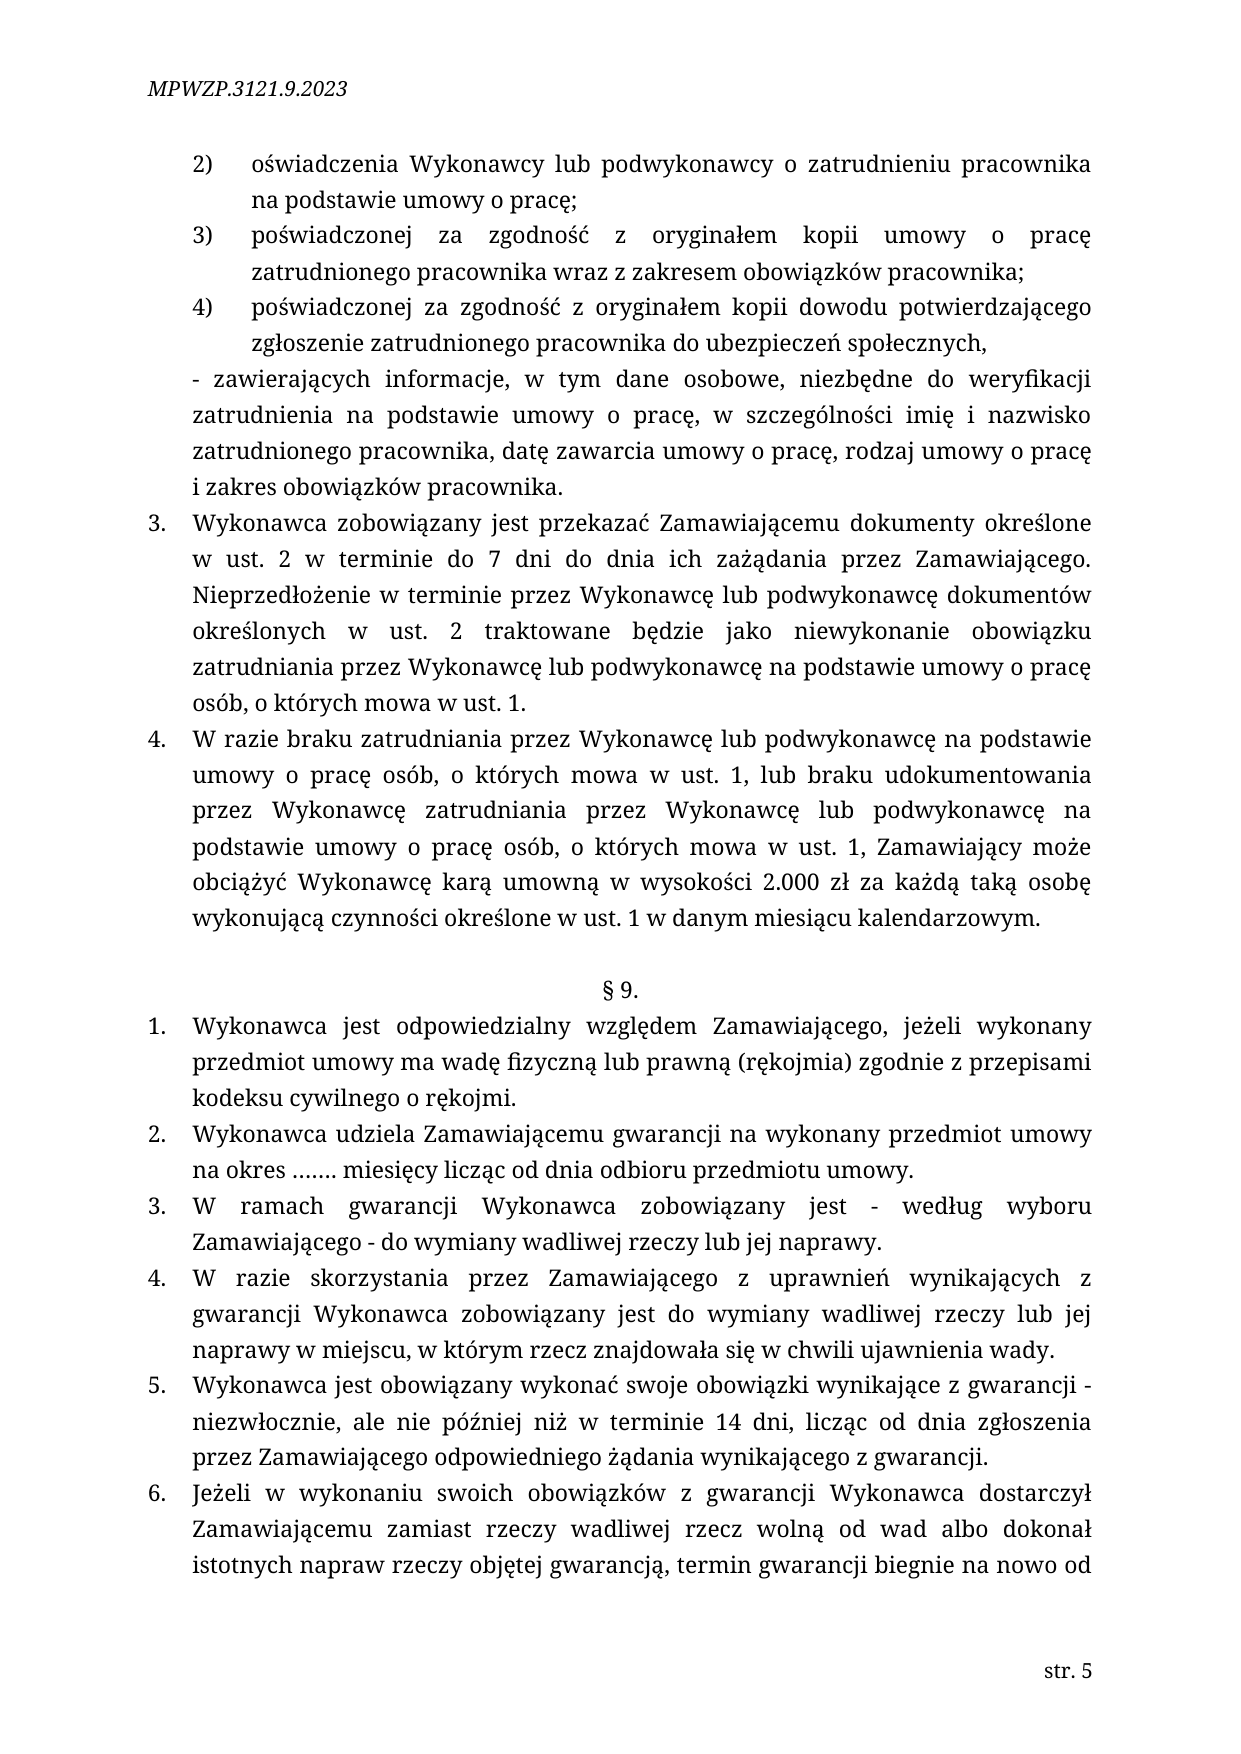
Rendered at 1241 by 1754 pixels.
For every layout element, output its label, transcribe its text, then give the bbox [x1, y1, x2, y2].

list Wykonawca zobowiązany jest przekazać Zamawiającemu dokumenty określone w ust. 2 w terminie do 7 dni do dnia ich zażądania przez Zamawiającego. Nieprzedłożenie w terminie przez Wykonawcę lub podwykonawcę dokumentów określonych w ust. 2 traktowane będzie jako niewykonanie obowiązku zatrudniania przez Wykonawcę lub podwykonawcę na podstawie umowy o pracę osób, o których mowa w ust. 1. [148, 507, 1093, 718]
list oświadczenia Wykonawcy lub podwykonawcy o zatrudnieniu pracownika na podstawie umowy o pracę; [192, 148, 1093, 215]
list W razie braku zatrudniania przez Wykonawcę lub podwykonawcę na podstawie umowy o pracę osób, o których mowa w ust. 1, lub braku udokumentowania przez Wykonawcę zatrudniania przez Wykonawcę lub podwykonawcę na podstawie umowy o pracę osób, o których mowa w ust. 1, Zamawiający może obciążyć Wykonawcę karą umowną w wysokości 2.000 zł za każdą taką osobę wykonującą czynności określone w ust. 1 w danym miesiącu kalendarzowym. [148, 723, 1093, 933]
list poświadczonej za zgodność z oryginałem kopii umowy o pracę zatrudnionego pracownika wraz z zakresem obowiązków pracownika; [192, 219, 1093, 287]
list Wykonawca udziela Zamawiającemu gwarancji na wykonany przedmiot umowy na okres ……. miesięcy licząc od dnia odbioru przedmiotu umowy. [148, 1118, 1093, 1185]
list W razie skorzystania przez Zamawiającego z uprawnień wynikających z gwarancji Wykonawca zobowiązany jest do wymiany wadliwej rzeczy lub jej naprawy w miejscu, w którym rzecz znajdowała się w chwili ujawnienia wady. [148, 1262, 1093, 1365]
list Wykonawca jest odpowiedzialny względem Zamawiającego, jeżeli wykonany przedmiot umowy ma wadę fizyczną lub prawną (rękojmia) zgodnie z przepisami kodeksu cywilnego o rękojmi. [148, 1010, 1093, 1113]
text § 9. [148, 974, 1093, 1005]
list - zawierających informacje, w tym dane osobowe, niezbędne do weryfikacji zatrudnienia na podstawie umowy o pracę, w szczególności imię i nazwisko zatrudnionego pracownika, datę zawarcia umowy o pracę, rodzaj umowy o pracę i zakres obowiązków pracownika. [192, 363, 1093, 502]
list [148, 1477, 1093, 1580]
list poświadczonej za zgodność z oryginałem kopii dowodu potwierdzającego zgłoszenie zatrudnionego pracownika do ubezpieczeń społecznych, [192, 291, 1093, 358]
list W ramach gwarancji Wykonawca zobowiązany jest - według wyboru Zamawiającego - do wymiany wadliwej rzeczy lub jej naprawy. [148, 1190, 1093, 1257]
list Wykonawca jest obowiązany wykonać swoje obowiązki wynikające z gwarancji - niezwłocznie, ale nie później niż w terminie 14 dni, licząc od dnia zgłoszenia przez Zamawiającego odpowiedniego żądania wynikającego z gwarancji. [148, 1369, 1093, 1473]
